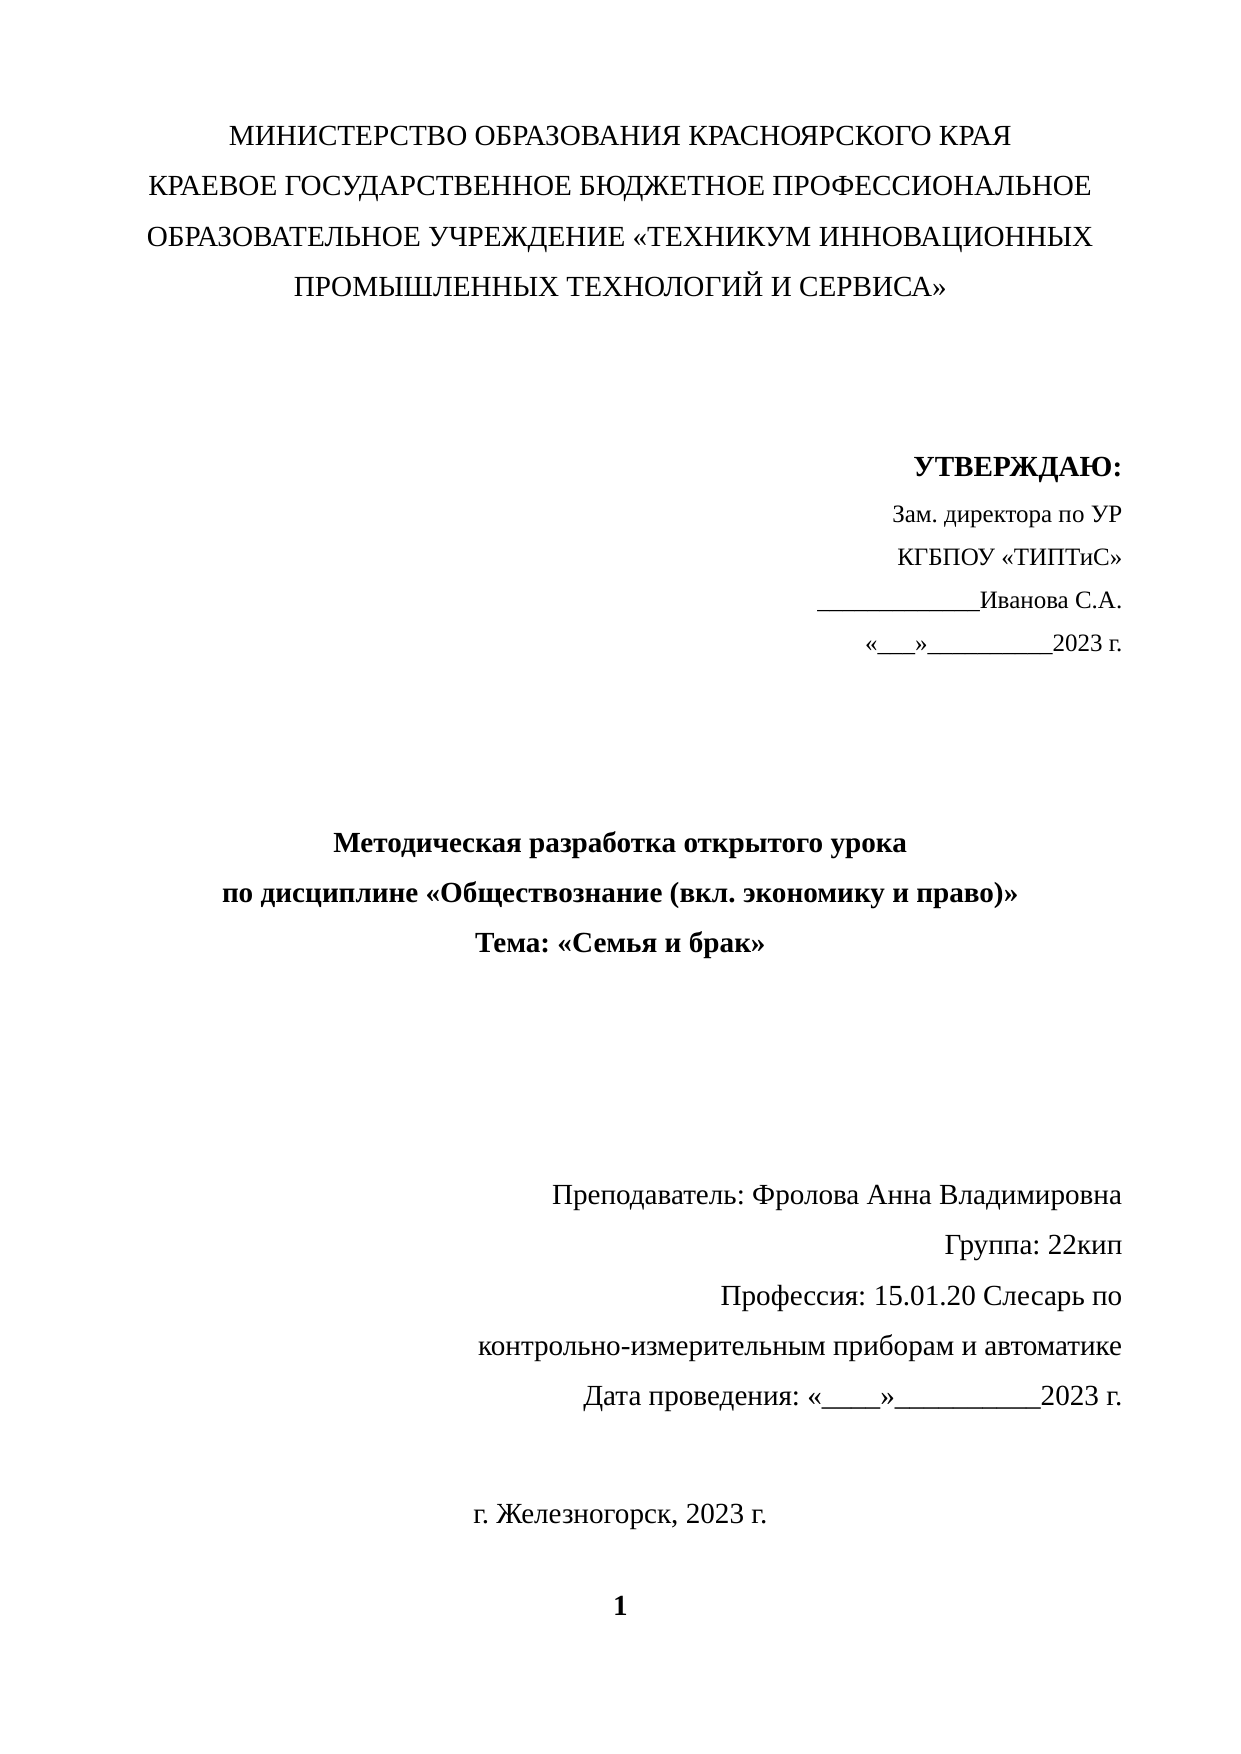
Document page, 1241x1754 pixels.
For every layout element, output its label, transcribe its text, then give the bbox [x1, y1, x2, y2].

text по дисциплине «Обществознание (вкл. экономику и право)» [118, 875, 1122, 909]
text МИНИСТЕРСТВО ОБРАЗОВАНИЯ КРАСНОЯРСКОГО КРАЯ [118, 118, 1122, 152]
text Преподаватель: Фролова Анна Владимировна [118, 1177, 1122, 1211]
text КГБПОУ «ТИПТиС» [118, 542, 1122, 571]
text УТВЕРЖДАЮ: [118, 449, 1122, 482]
text «___»__________2023 г. [118, 628, 1122, 657]
text Тема: «Семья и брак» [118, 926, 1122, 959]
text Зам. директора по УР [118, 499, 1122, 528]
text Группа: 22кип [118, 1227, 1122, 1261]
text КРАЕВОЕ ГОСУДАРСТВЕННОЕ БЮДЖЕТНОЕ ПРОФЕССИОНАЛЬНОЕ ОБРАЗОВАТЕЛЬНОЕ УЧРЕЖДЕНИЕ «ТЕХНИКУМ ИННОВАЦИОННЫХ ПРОМЫШЛЕННЫХ ТЕХНОЛОГИЙ И СЕРВИСА» [118, 168, 1122, 303]
text г. Железногорск, 2023 г. [118, 1496, 1122, 1529]
text Методическая разработка открытого урока [118, 825, 1122, 858]
text Дата проведения: «____»__________2023 г. [118, 1378, 1122, 1412]
text контрольно-измерительным приборам и автоматике [118, 1328, 1122, 1362]
text Профессия: 15.01.20 Слесарь по [118, 1278, 1122, 1311]
text _____________Иванова С.А. [118, 585, 1122, 614]
